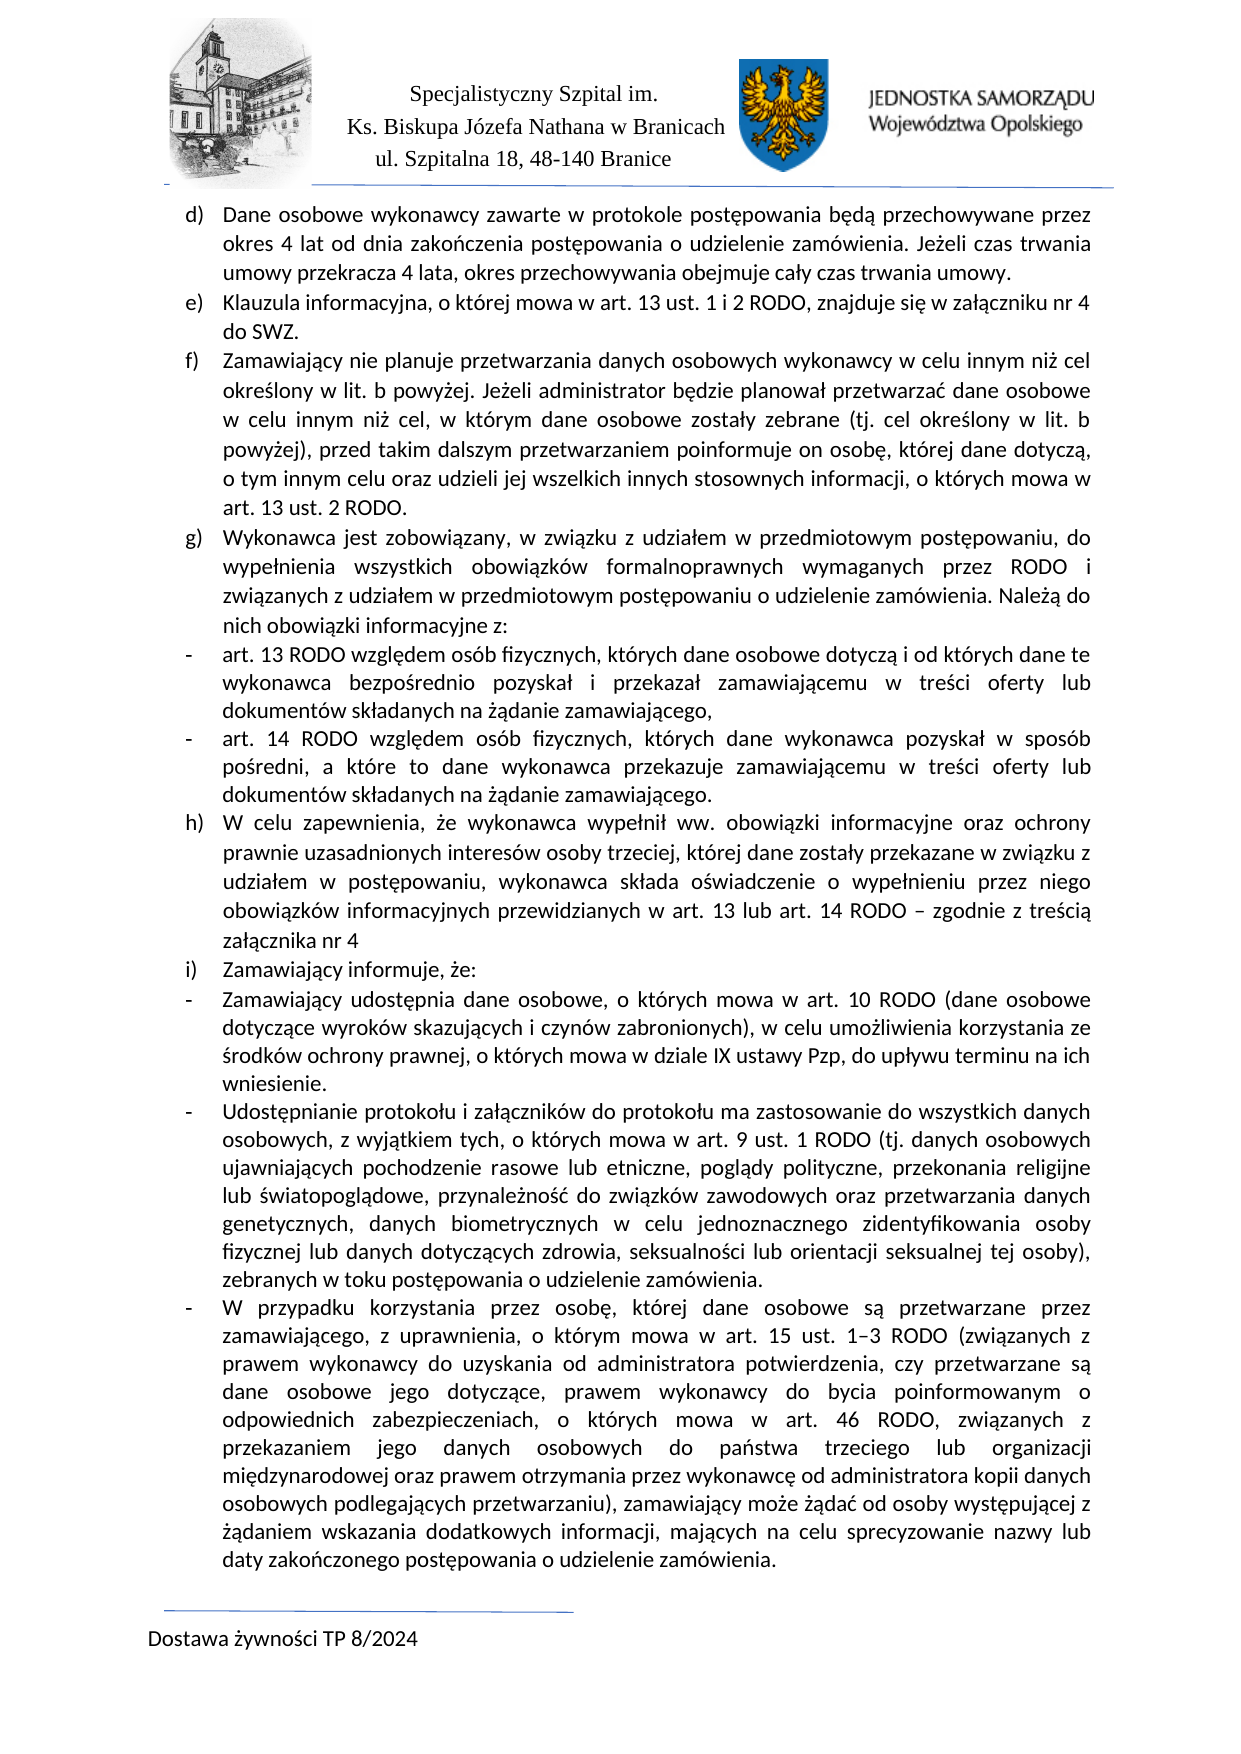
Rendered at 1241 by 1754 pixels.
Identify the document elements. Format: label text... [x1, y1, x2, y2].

list Dane osobowe wykonawcy zawarte w protokole postępowania będą przechowywane przez okres 4 lat od dnia zakończenia postępowania o udzielenie zamówienia. Jeżeli czas trwania umowy przekracza 4 lata, okres przechowywania obejmuje cały czas trwania umowy. [185, 200, 1092, 286]
list Klauzula informacyjna, o której mowa w art. 13 ust. 1 i 2 RODO, znajduje się w załączniku nr 4 do SWZ. [185, 288, 1092, 345]
list art. 14 RODO względem osób fizycznych, których dane wykonawca pozyskał w sposób pośredni, a które to dane wykonawca przekazuje zamawiającemu w treści oferty lub dokumentów składanych na żądanie zamawiającego. [185, 724, 1092, 808]
list Wykonawca jest zobowiązany, w związku z udziałem w przedmiotowym postępowaniu, do wypełnienia wszystkich obowiązków formalnoprawnych wymaganych przez RODO i związanych z udziałem w przedmiotowym postępowaniu o udzielenie zamówienia. Należą do nich obowiązki informacyjne z: [185, 523, 1092, 639]
list Zamawiający informuje, że: [185, 955, 1092, 983]
list Zamawiający udostępnia dane osobowe, o których mowa w art. 10 RODO (dane osobowe dotyczące wyroków skazujących i czynów zabronionych), w celu umożliwienia korzystania ze środków ochrony prawnej, o których mowa w dziale IX ustawy Pzp, do upływu terminu na ich wniesienie. [185, 985, 1092, 1097]
list W celu zapewnienia, że wykonawca wypełnił ww. obowiązki informacyjne oraz ochrony prawnie uzasadnionych interesów osoby trzeciej, której dane zostały przekazane w związku z udziałem w postępowaniu, wykonawca składa oświadczenie o wypełnieniu przez niego obowiązków informacyjnych przewidzianych w art. 13 lub art. 14 RODO – zgodnie z treścią załącznika nr 4 [185, 808, 1092, 954]
picture [739, 59, 1094, 172]
list W przypadku korzystania przez osobę, której dane osobowe są przetwarzane przez zamawiającego, z uprawnienia, o którym mowa w art. 15 ust. 1–3 RODO (związanych z prawem wykonawcy do uzyskania od administratora potwierdzenia, czy przetwarzane są dane osobowe jego dotyczące, prawem wykonawcy do bycia poinformowanym o odpowiednich zabezpieczeniach, o których mowa w art. 46 RODO, związanych z przekazaniem jego danych osobowych do państwa trzeciego lub organizacji międzynarodowej oraz prawem otrzymania przez wykonawcę od administratora kopii danych osobowych podlegających przetwarzaniu), zamawiający może żądać od osoby występującej z żądaniem wskazania dodatkowych informacji, mających na celu sprecyzowanie nazwy lub daty zakończonego postępowania o udzielenie zamówienia. [185, 1293, 1092, 1573]
list art. 13 RODO względem osób fizycznych, których dane osobowe dotyczą i od których dane te wykonawca bezpośrednio pozyskał i przekazał zamawiającemu w treści oferty lub dokumentów składanych na żądanie zamawiającego, [185, 640, 1092, 724]
picture [169, 18, 312, 189]
list Udostępnianie protokołu i załączników do protokołu ma zastosowanie do wszystkich danych osobowych, z wyjątkiem tych, o których mowa w art. 9 ust. 1 RODO (tj. danych osobowych ujawniających pochodzenie rasowe lub etniczne, poglądy polityczne, przekonania religijne lub światopoglądowe, przynależność do związków zawodowych oraz przetwarzania danych genetycznych, danych biometrycznych w celu jednoznacznego zidentyfikowania osoby fizycznej lub danych dotyczących zdrowia, seksualności lub orientacji seksualnej tej osoby), zebranych w toku postępowania o udzielenie zamówienia. [185, 1097, 1092, 1293]
list Zamawiający nie planuje przetwarzania danych osobowych wykonawcy w celu innym niż cel określony w lit. b powyżej. Jeżeli administrator będzie planował przetwarzać dane osobowe w celu innym niż cel, w którym dane osobowe zostały zebrane (tj. cel określony w lit. b powyżej), przed takim dalszym przetwarzaniem poinformuje on osobę, której dane dotyczą, o tym innym celu oraz udzieli jej wszelkich innych stosownych informacji, o których mowa w art. 13 ust. 2 RODO. [185, 347, 1092, 521]
